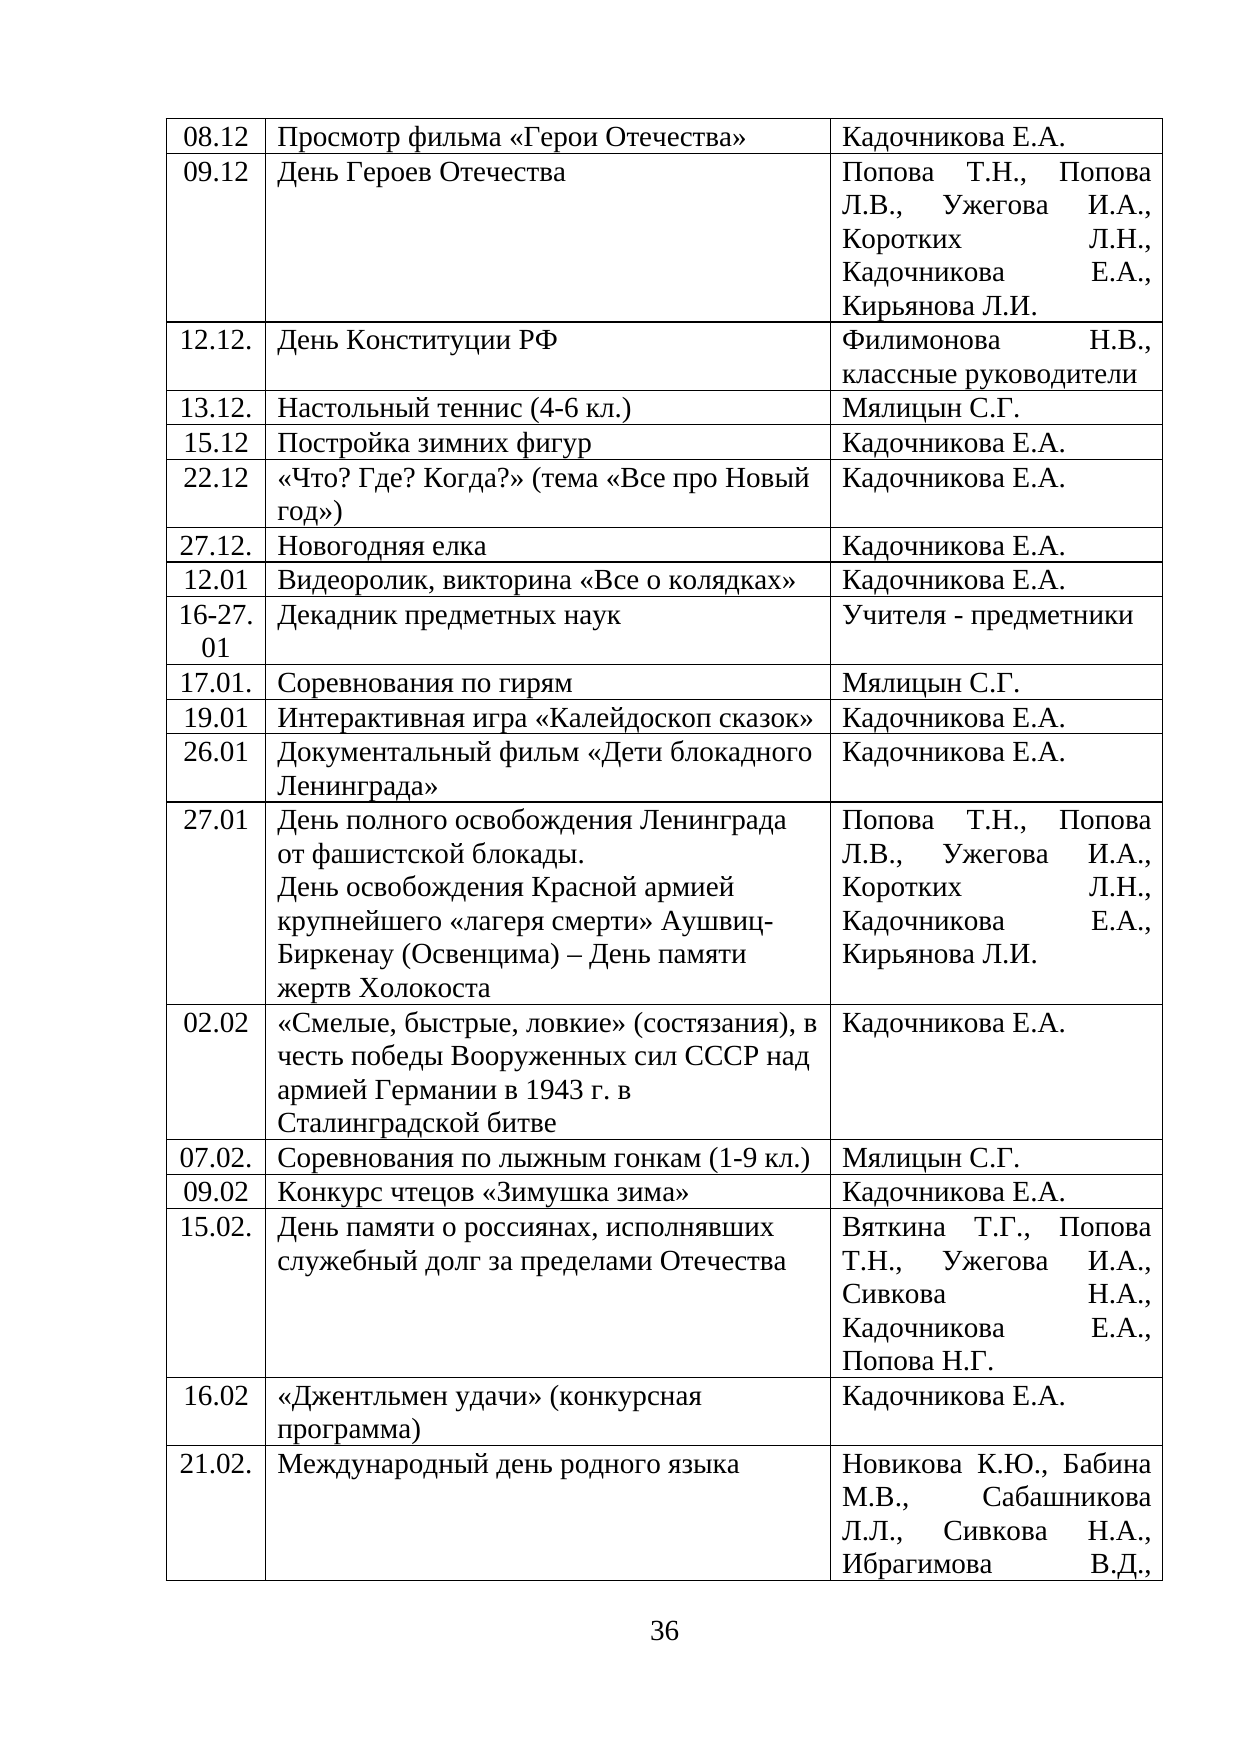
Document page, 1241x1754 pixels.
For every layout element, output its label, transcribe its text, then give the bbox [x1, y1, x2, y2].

table_cell 21.02. [167, 1446, 265, 1580]
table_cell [266, 1446, 830, 1580]
table_cell День Героев Отечества [266, 154, 830, 321]
table_cell 09.12 [167, 154, 265, 321]
table_cell 19.01 [167, 700, 265, 733]
table_cell Кадочникова Е.А. [831, 460, 1162, 527]
table_cell 26.01 [167, 734, 265, 801]
table_cell Кадочникова Е.А. [831, 1175, 1162, 1208]
table_cell 08.12 [167, 119, 265, 153]
table_cell 17.01. [167, 665, 265, 699]
table_cell «Джентльмен удачи» (конкурсная программа) [266, 1378, 830, 1445]
table_cell Кадочникова Е.А. [831, 528, 1162, 561]
table_cell 22.12 [167, 460, 265, 527]
table_cell Видеоролик, викторина «Все о колядках» [266, 563, 830, 596]
table_cell 12.01 [167, 563, 265, 596]
table_cell Декадник предметных наук [266, 597, 830, 664]
table_cell 07.02. [167, 1140, 265, 1173]
table_cell Мялицын С.Г. [831, 1140, 1162, 1173]
table_cell Кадочникова Е.А. [831, 734, 1162, 801]
table_cell Документальный фильм «Дети блокадного Ленинграда» [266, 734, 830, 801]
table_cell 09.02 [167, 1175, 265, 1208]
table_cell Кадочникова Е.А. [831, 700, 1162, 733]
table_cell 15.12 [167, 425, 265, 459]
table_cell День Конституции РФ [266, 323, 830, 389]
table_cell Мялицын С.Г. [831, 665, 1162, 699]
table_cell Попова Т.Н., Попова Л.В., Ужегова И.А., Коротких Л.Н., Кадочникова Е.А., Кирьянова Л.И. [831, 154, 1162, 321]
table_cell Новогодняя елка [266, 528, 830, 561]
table_cell «Что? Где? Когда?» (тема «Все про Новый год») [266, 460, 830, 527]
table_cell 16-27. 01 [167, 597, 265, 664]
table_cell 13.12. [167, 391, 265, 424]
table_cell Интерактивная игра «Калейдоскоп сказок» [266, 700, 830, 733]
table_cell Настольный теннис (4-6 кл.) [266, 391, 830, 424]
table_cell Кадочникова Е.А. [831, 425, 1162, 459]
table_cell Попова Т.Н., Попова Л.В., Ужегова И.А., Коротких Л.Н., Кадочникова Е.А., Кирьянова Л.И. [831, 803, 1162, 1004]
table_cell Просмотр фильма «Герои Отечества» [266, 119, 830, 153]
table_cell День полного освобождения Ленинграда от фашистской блокады. День освобождения Красной армией крупнейшего «лагеря смерти» Аушвиц-Биркенау (Освенцима) – День памяти жертв Холокоста [266, 803, 830, 1004]
table_cell Мялицын С.Г. [831, 391, 1162, 424]
table_cell Филимонова Н.В., классные руководители [831, 323, 1162, 389]
table_cell 16.02 [167, 1378, 265, 1445]
table_cell Учителя - предметники [831, 597, 1162, 664]
table_cell 02.02 [167, 1005, 265, 1139]
table_cell Соревнования по лыжным гонкам (1-9 кл.) [266, 1140, 830, 1173]
table_cell Кадочникова Е.А. [831, 563, 1162, 596]
table_cell Вяткина Т.Г., Попова Т.Н., Ужегова И.А., Сивкова Н.А., Кадочникова Е.А., Попова Н.Г. [831, 1209, 1162, 1377]
table_cell 15.02. [167, 1209, 265, 1377]
table_cell Кадочникова Е.А. [831, 119, 1162, 153]
table_cell 27.01 [167, 803, 265, 1004]
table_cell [831, 1446, 1162, 1580]
table_cell Кадочникова Е.А. [831, 1005, 1162, 1139]
table_cell Конкурс чтецов «Зимушка зима» [266, 1175, 830, 1208]
table_cell «Смелые, быстрые, ловкие» (состязания), в честь победы Вооруженных сил СССР над армией Германии в 1943 г. в Сталинградской битве [266, 1005, 830, 1139]
table_cell Кадочникова Е.А. [831, 1378, 1162, 1445]
table_cell 12.12. [167, 323, 265, 389]
table_cell Постройка зимних фигур [266, 425, 830, 459]
table_cell День памяти о россиянах, исполнявших служебный долг за пределами Отечества [266, 1209, 830, 1377]
table_cell 27.12. [167, 528, 265, 561]
table_cell Соревнования по гирям [266, 665, 830, 699]
